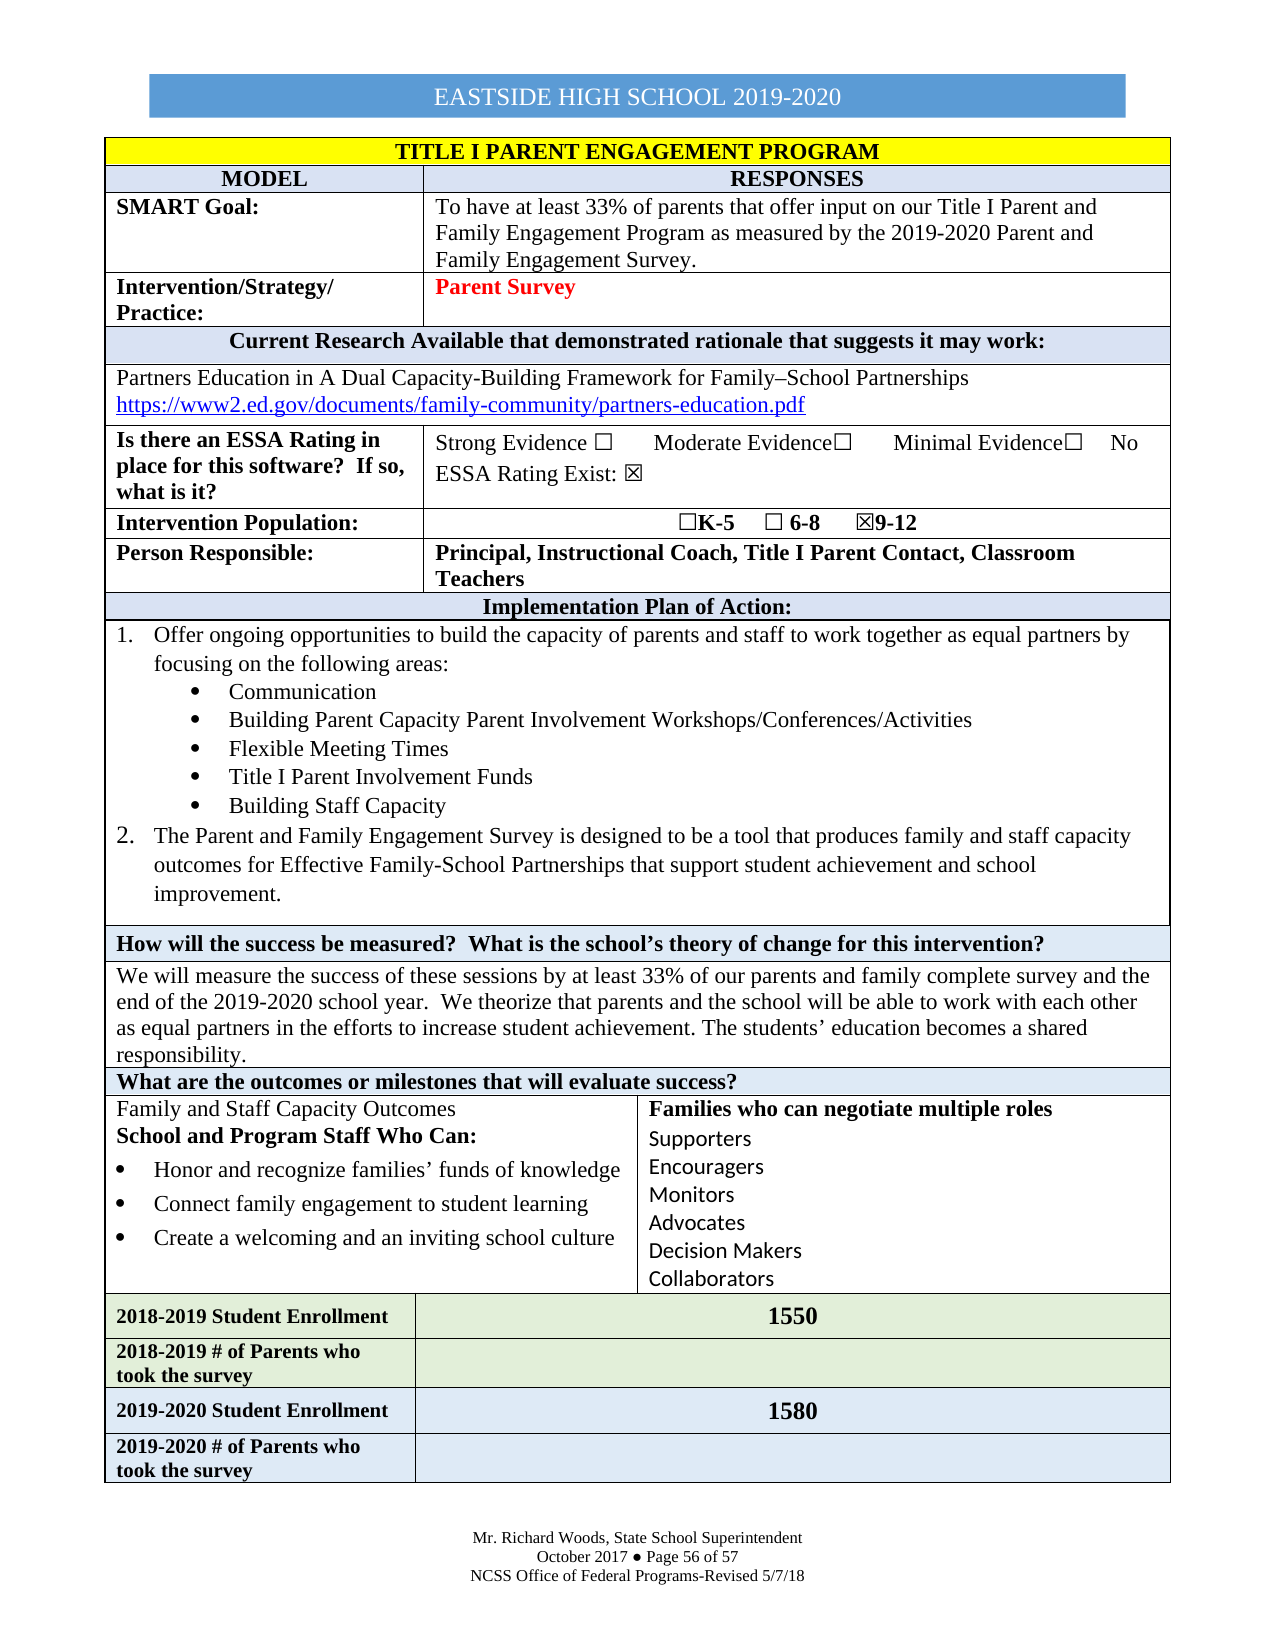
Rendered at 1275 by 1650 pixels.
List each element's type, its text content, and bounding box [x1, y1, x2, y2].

table_cell Strong Evidence Moderate Evidence Minimal Evidence No ESSA Rating Exist: [424, 426, 1170, 508]
table_cell Family and Staff Capacity Outcomes School and Program Staff Who Can: Honor and recognize families’ funds of knowledge Connect family engagement to student learning Create a welcoming and an inviting school culture [106, 1096, 637, 1292]
table_cell Offer ongoing opportunities to build the capacity of parents and staff to work together as equal partners by focusing on the following areas: Communication Building Parent Capacity Parent Involvement Workshops/Conferences/Activities Flexible Meeting Times Title I Parent Involvement Funds Building Staff Capacity The Parent and Family Engagement Survey is designed to be a tool that produces family and staff capacity outcomes for Effective Family-School Partnerships that support student achievement and school improvement. [106, 621, 1169, 925]
table_cell Principal, Instructional Coach, Title I Parent Contact, Classroom Teachers [424, 539, 1170, 592]
table_cell Intervention/Strategy/Practice: [106, 273, 423, 326]
table_cell Implementation Plan of Action: [106, 593, 1170, 619]
table_cell 2018-2019 Student Enrollment [106, 1294, 415, 1338]
table_cell How will the success be measured? What is the school’s theory of change for this intervention? [106, 926, 1170, 961]
table_cell What are the outcomes or milestones that will evaluate success? [106, 1068, 1170, 1094]
table_header TITLE I PARENT ENGAGEMENT PROGRAM [106, 138, 1170, 164]
table_cell 2019-2020 Student Enrollment [106, 1388, 415, 1433]
table_cell Parent Survey [424, 273, 1170, 326]
table_cell [416, 1434, 1170, 1482]
table_cell Current Research Available that demonstrated rationale that suggests it may work: [106, 327, 1170, 363]
table_cell MODEL [106, 166, 423, 192]
table_cell To have at least 33% of parents that offer input on our Title I Parent and Family Engagement Program as measured by the 2019-2020 Parent and Family Engagement Survey. [424, 193, 1170, 272]
table_cell Is there an ESSA Rating in place for this software? If so, what is it? [106, 426, 423, 508]
table_cell SMART Goal: [106, 193, 423, 272]
table_cell 2018-2019 # of Parents who took the survey [106, 1339, 415, 1387]
table_cell K-5 6-8 9-12 [424, 509, 1170, 538]
table_cell Intervention Population: [106, 509, 423, 538]
table_cell Person Responsible: [106, 539, 423, 592]
table_cell 1550 [416, 1294, 1170, 1338]
table_cell Families who can negotiate multiple roles Supporters Encouragers Monitors Advocates Decision Makers Collaborators [638, 1096, 1170, 1292]
table_cell 2019-2020 # of Parents who took the survey [106, 1434, 415, 1482]
table_cell [416, 1339, 1170, 1387]
table_cell Partners Education in A Dual Capacity-Building Framework for Family–School Partnerships https://www2.ed.gov/documents/family-community/partners-education.pdf [106, 365, 1170, 424]
table_cell We will measure the success of these sessions by at least 33% of our parents and family complete survey and the end of the 2019-2020 school year. We theorize that parents and the school will be able to work with each other as equal partners in the efforts to increase student achievement. The students’ education becomes a shared responsibility. [106, 962, 1170, 1067]
table_cell RESPONSES [424, 166, 1170, 192]
table_cell 1580 [416, 1388, 1170, 1433]
